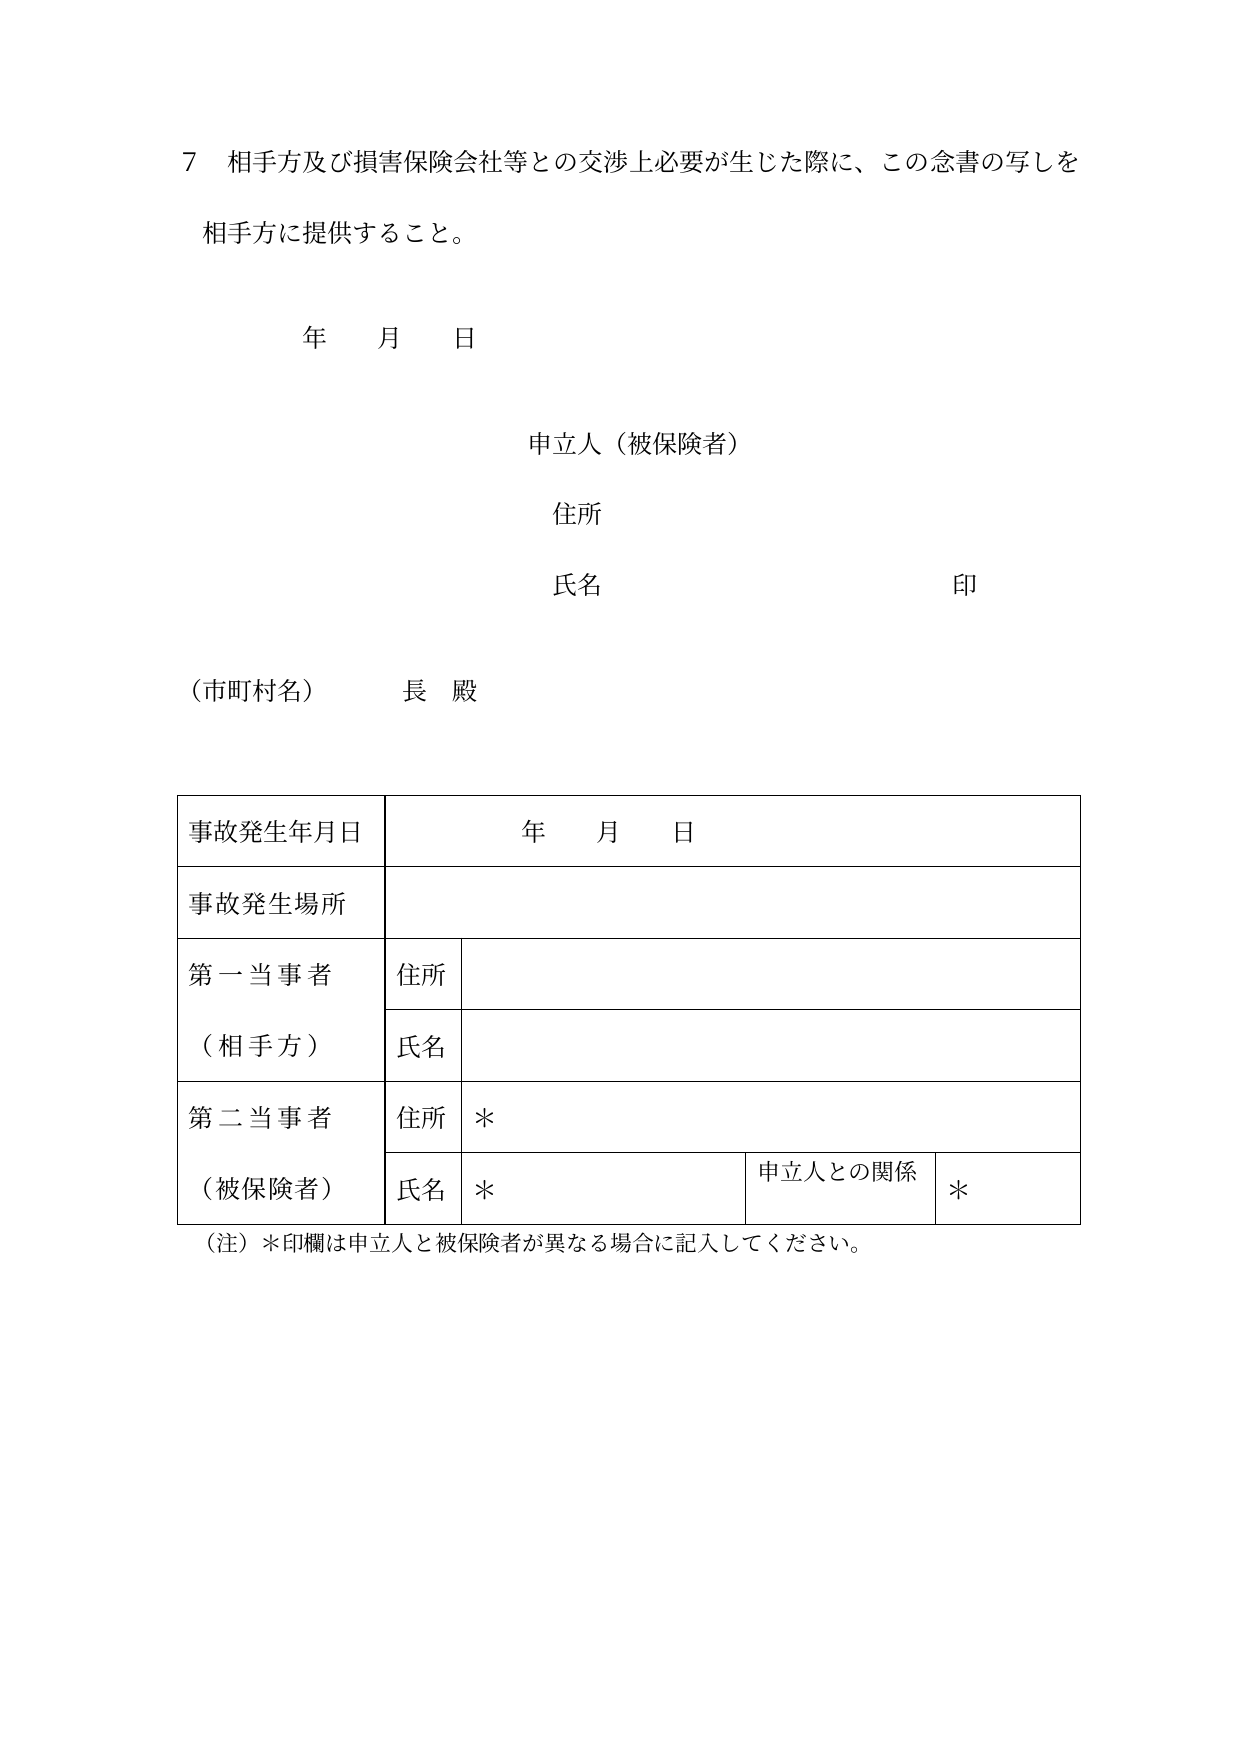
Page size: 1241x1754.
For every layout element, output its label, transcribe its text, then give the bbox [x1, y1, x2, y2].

table_cell 申立人との関係 [746, 1153, 935, 1223]
text 氏名 印 [177, 548, 1081, 619]
table_cell 氏名 [386, 1153, 461, 1223]
table_header 年 月 日 [386, 796, 1080, 866]
table_cell 事故発生場所 [178, 867, 384, 938]
table_cell 第二当事者 （被保険者） [178, 1082, 384, 1223]
text ７ 相手方及び損害保険会社等との交渉上必要が生じた際に、この念書の写しを相手方に提供すること。 [177, 126, 1081, 267]
table_cell [462, 1010, 1080, 1081]
table_cell ＊ [462, 1082, 1080, 1152]
text 年 月 日 [177, 302, 1081, 372]
text （注）＊印欄は申立人と被保険者が異なる場合に記入してください。 [194, 1225, 1081, 1260]
table_cell ＊ [462, 1153, 745, 1223]
table_cell 氏名 [386, 1010, 461, 1081]
text 申立人（被保険者） [177, 407, 1081, 478]
table_cell 住所 [386, 939, 461, 1009]
table_header 事故発生年月日 [178, 796, 384, 866]
text （市町村名） 長 殿 [177, 654, 1081, 724]
table_cell 住所 [386, 1082, 461, 1152]
table_cell [386, 867, 1080, 938]
table_cell ＊ [936, 1153, 1080, 1223]
table_cell 第一当事者 （相手方） [178, 939, 384, 1081]
text 住所 [177, 478, 1081, 548]
table_cell [462, 939, 1080, 1009]
